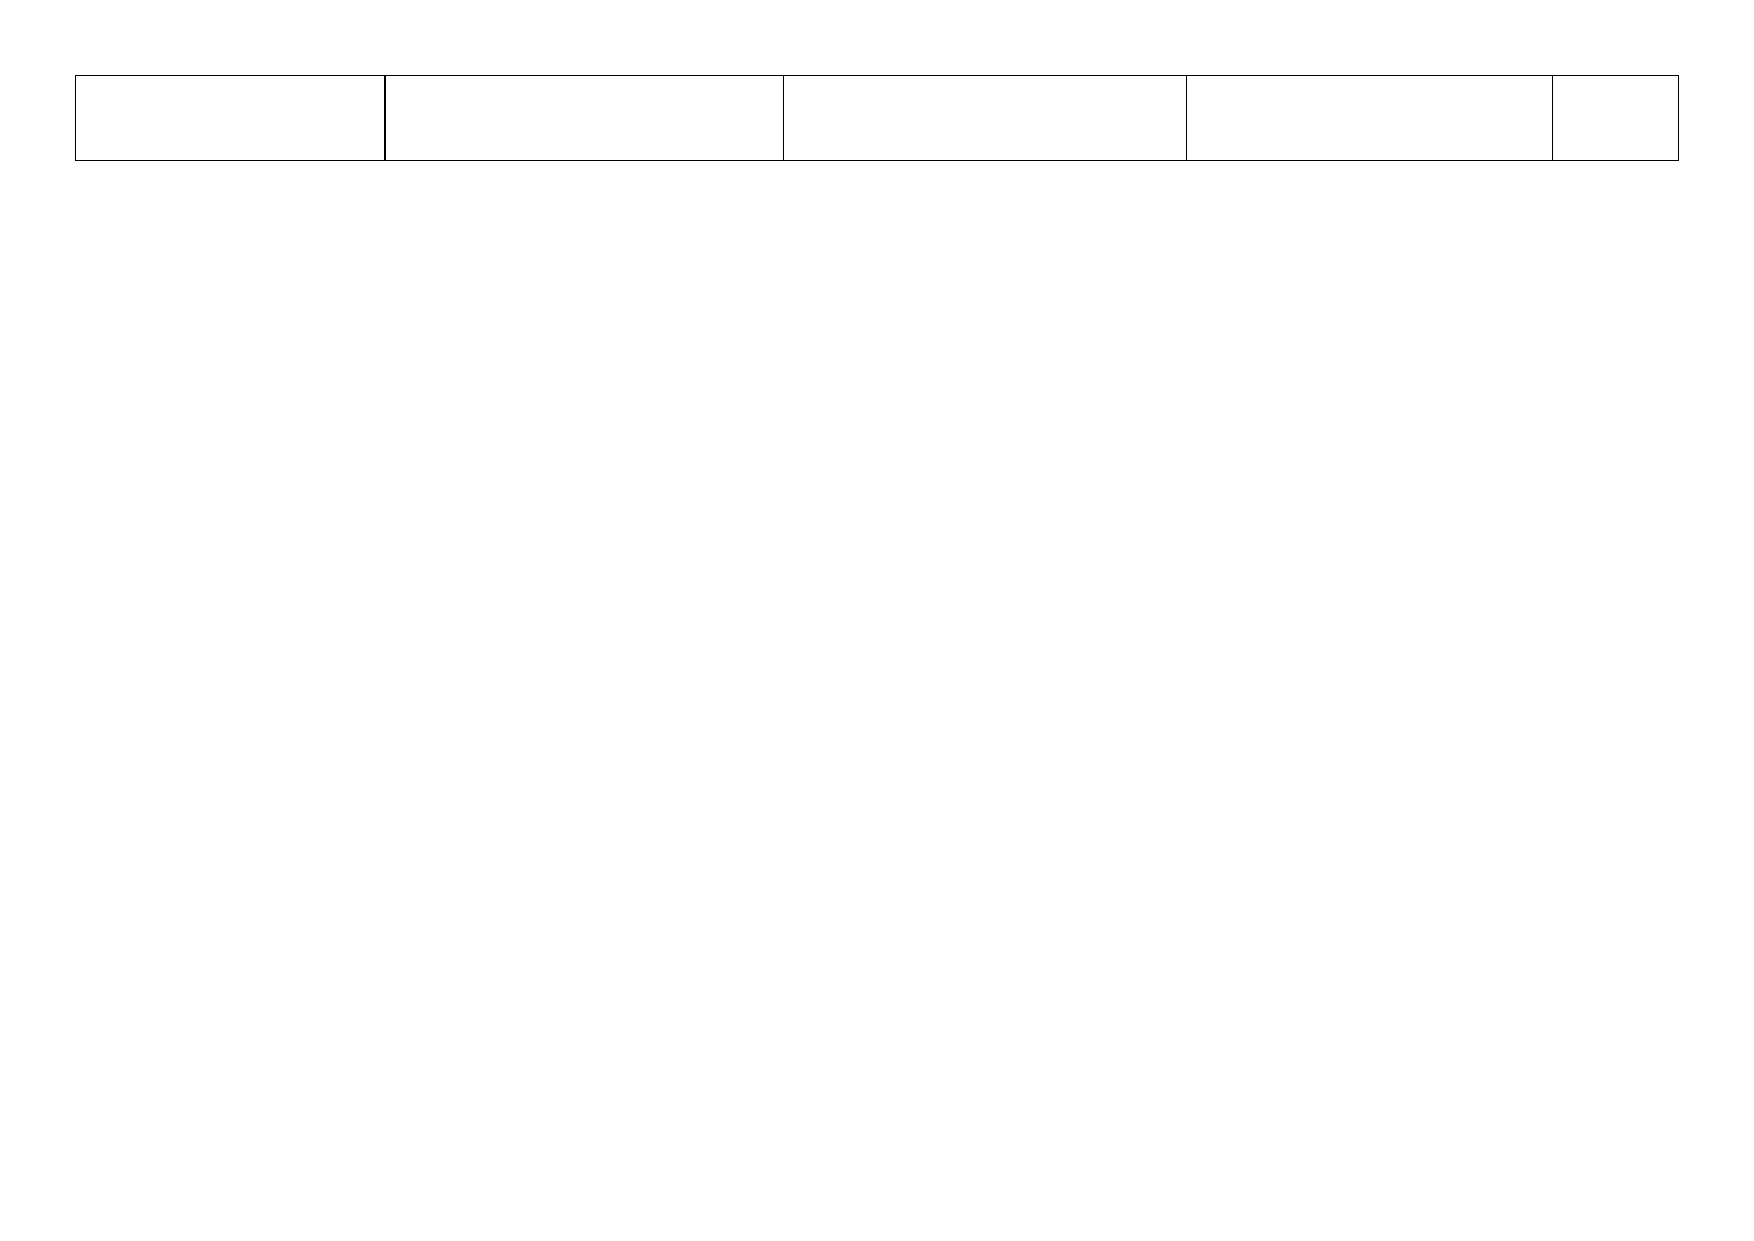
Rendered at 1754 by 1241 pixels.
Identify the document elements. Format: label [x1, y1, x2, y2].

table_cell [386, 76, 783, 160]
table_cell [1553, 76, 1678, 160]
table_cell [784, 76, 1186, 160]
table_cell [76, 76, 384, 160]
table_cell [1187, 76, 1552, 160]
